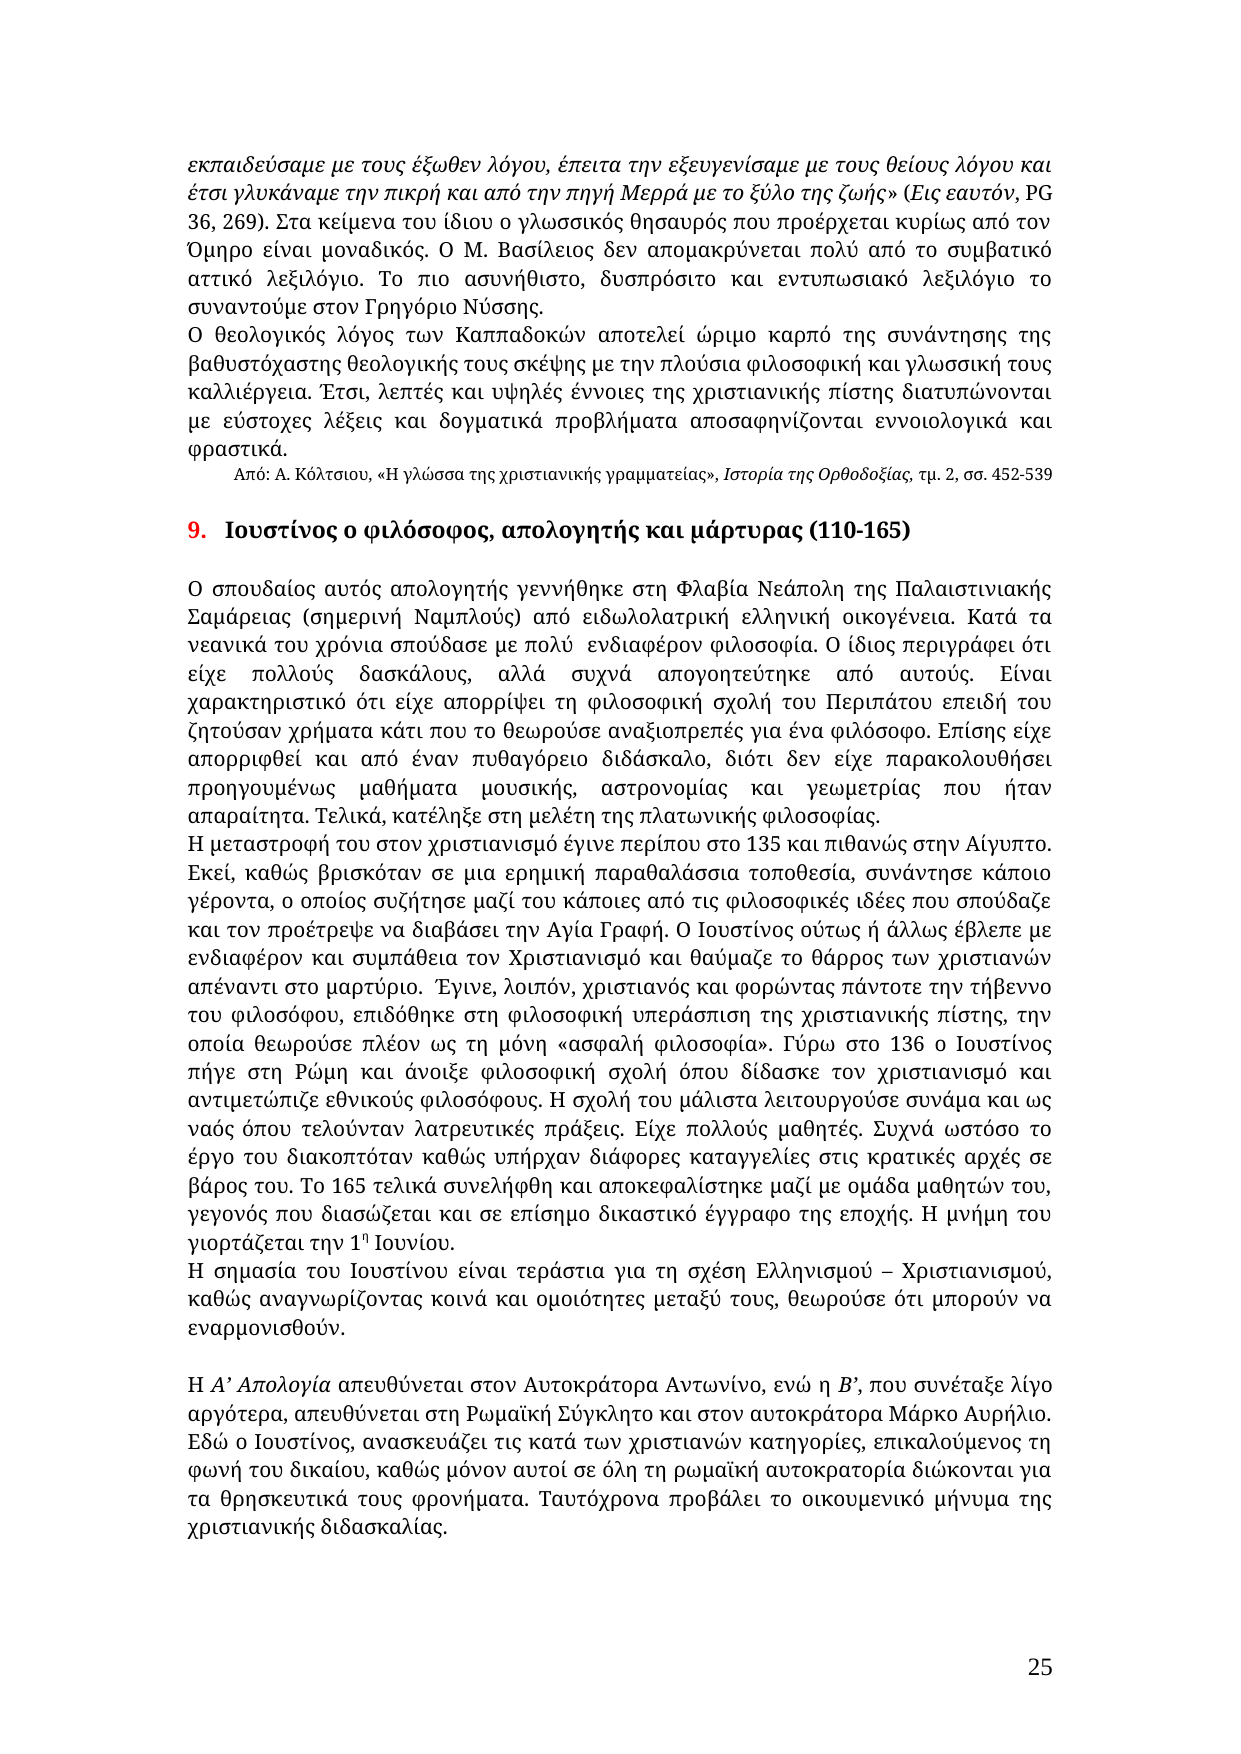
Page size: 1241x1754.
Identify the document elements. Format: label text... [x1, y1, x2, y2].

text Η σημασία του Ιουστίνου είναι τεράστια για τη σχέση Ελληνισμού – Χριστιανισμού, καθώς αναγνωρίζοντας κοινά και ομοιότητες μεταξύ τους, θεωρούσε ότι μπορούν να εναρμονισθούν. [187, 1256, 1053, 1341]
text Ο σπουδαίος αυτός απολογητής γεννήθηκε στη Φλαβία Νεάπολη της Παλαιστινιακής Σαμάρειας (σημερινή Ναμπλούς) από ειδωλολατρική ελληνική οικογένεια. Κατά τα νεανικά του χρόνια σπούδασε με πολύ ενδιαφέρον φιλοσοφία. Ο ίδιος περιγράφει ότι είχε πολλούς δασκάλους, αλλά συχνά απογοητεύτηκε από αυτούς. Είναι χαρακτηριστικό ότι είχε απορρίψει τη φιλοσοφική σχολή του Περιπάτου επειδή του ζητούσαν χρήματα κάτι που το θεωρούσε αναξιοπρεπές για ένα φιλόσοφο. Επίσης είχε απορριφθεί και από έναν πυθαγόρειο διδάσκαλο, διότι δεν είχε παρακολουθήσει προηγουμένως μαθήματα μουσικής, αστρονομίας και γεωμετρίας που ήταν απαραίτητα. Τελικά, κατέληξε στη μελέτη της πλατωνικής φιλοσοφίας. [187, 574, 1053, 829]
text Ο θεολογικός λόγος των Καππαδοκών αποτελεί ώριμο καρπό της συνάντησης της βαθυστόχαστης θεολογικής τους σκέψης με την πλούσια φιλοσοφική και γλωσσική τους καλλιέργεια. Έτσι, λεπτές και υψηλές έννοιες της χριστιανικής πίστης διατυπώνονται με εύστοχες λέξεις και δογματικά προβλήματα αποσαφηνίζονται εννοιολογικά και φραστικά. [187, 321, 1053, 463]
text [187, 150, 1053, 321]
text Η μεταστροφή του στον χριστιανισμό έγινε περίπου στο 135 και πιθανώς στην Αίγυπτο. Εκεί, καθώς βρισκόταν σε μια ερημική παραθαλάσσια τοποθεσία, συνάντησε κάποιο γέροντα, ο οποίος συζήτησε μαζί του κάποιες από τις φιλοσοφικές ιδέες που σπούδαζε και τον προέτρεψε να διαβάσει την Αγία Γραφή. Ο Ιουστίνος ούτως ή άλλως έβλεπε με ενδιαφέρον και συμπάθεια τον Χριστιανισμό και θαύμαζε το θάρρος των χριστιανών απέναντι στο μαρτύριο. Έγινε, λοιπόν, χριστιανός και φορώντας πάντοτε την τήβεννο του φιλοσόφου, επιδόθηκε στη φιλοσοφική υπεράσπιση της χριστιανικής πίστης, την οποία θεωρούσε πλέον ως τη μόνη «ασφαλή φιλοσοφία». Γύρω στο 136 ο Ιουστίνος πήγε στη Ρώμη και άνοιξε φιλοσοφική σχολή όπου δίδασκε τον χριστιανισμό και αντιμετώπιζε εθνικούς φιλοσόφους. Η σχολή του μάλιστα λειτουργούσε συνάμα και ως ναός όπου τελούνταν λατρευτικές πράξεις. Είχε πολλούς μαθητές. Συχνά ωστόσο το έργο του διακοπτόταν καθώς υπήρχαν διάφορες καταγγελίες στις κρατικές αρχές σε βάρος του. Το 165 τελικά συνελήφθη και αποκεφαλίστηκε μαζί με ομάδα μαθητών του, γεγονός που διασώζεται και σε επίσημο δικαστικό έγγραφο της εποχής. Η μνήμη του γιορτάζεται την 1η Ιουνίου. [187, 829, 1053, 1256]
text Από: Α. Κόλτσιου, «Η γλώσσα της χριστιανικής γραμματείας», Ιστορία της Ορθοδοξίας, τμ. 2, σσ. 452-539 [187, 463, 1053, 486]
text 9. Ιουστίνος ο φιλόσοφος, απολογητής και μάρτυρας (110-165) [187, 514, 1053, 545]
text Η Α’ Απολογία απευθύνεται στον Αυτοκράτορα Αντωνίνο, ενώ η Β’, που συνέταξε λίγο αργότερα, απευθύνεται στη Ρωμαϊκή Σύγκλητο και στον αυτοκράτορα Μάρκο Αυρήλιο. Εδώ ο Ιουστίνος, ανασκευάζει τις κατά των χριστιανών κατηγορίες, επικαλούμενος τη φωνή του δικαίου, καθώς μόνον αυτοί σε όλη τη ρωμαϊκή αυτοκρατορία διώκονται για τα θρησκευτικά τους φρονήματα. Ταυτόχρονα προβάλει το οικουμενικό μήνυμα της χριστιανικής διδασκαλίας. [187, 1370, 1053, 1541]
